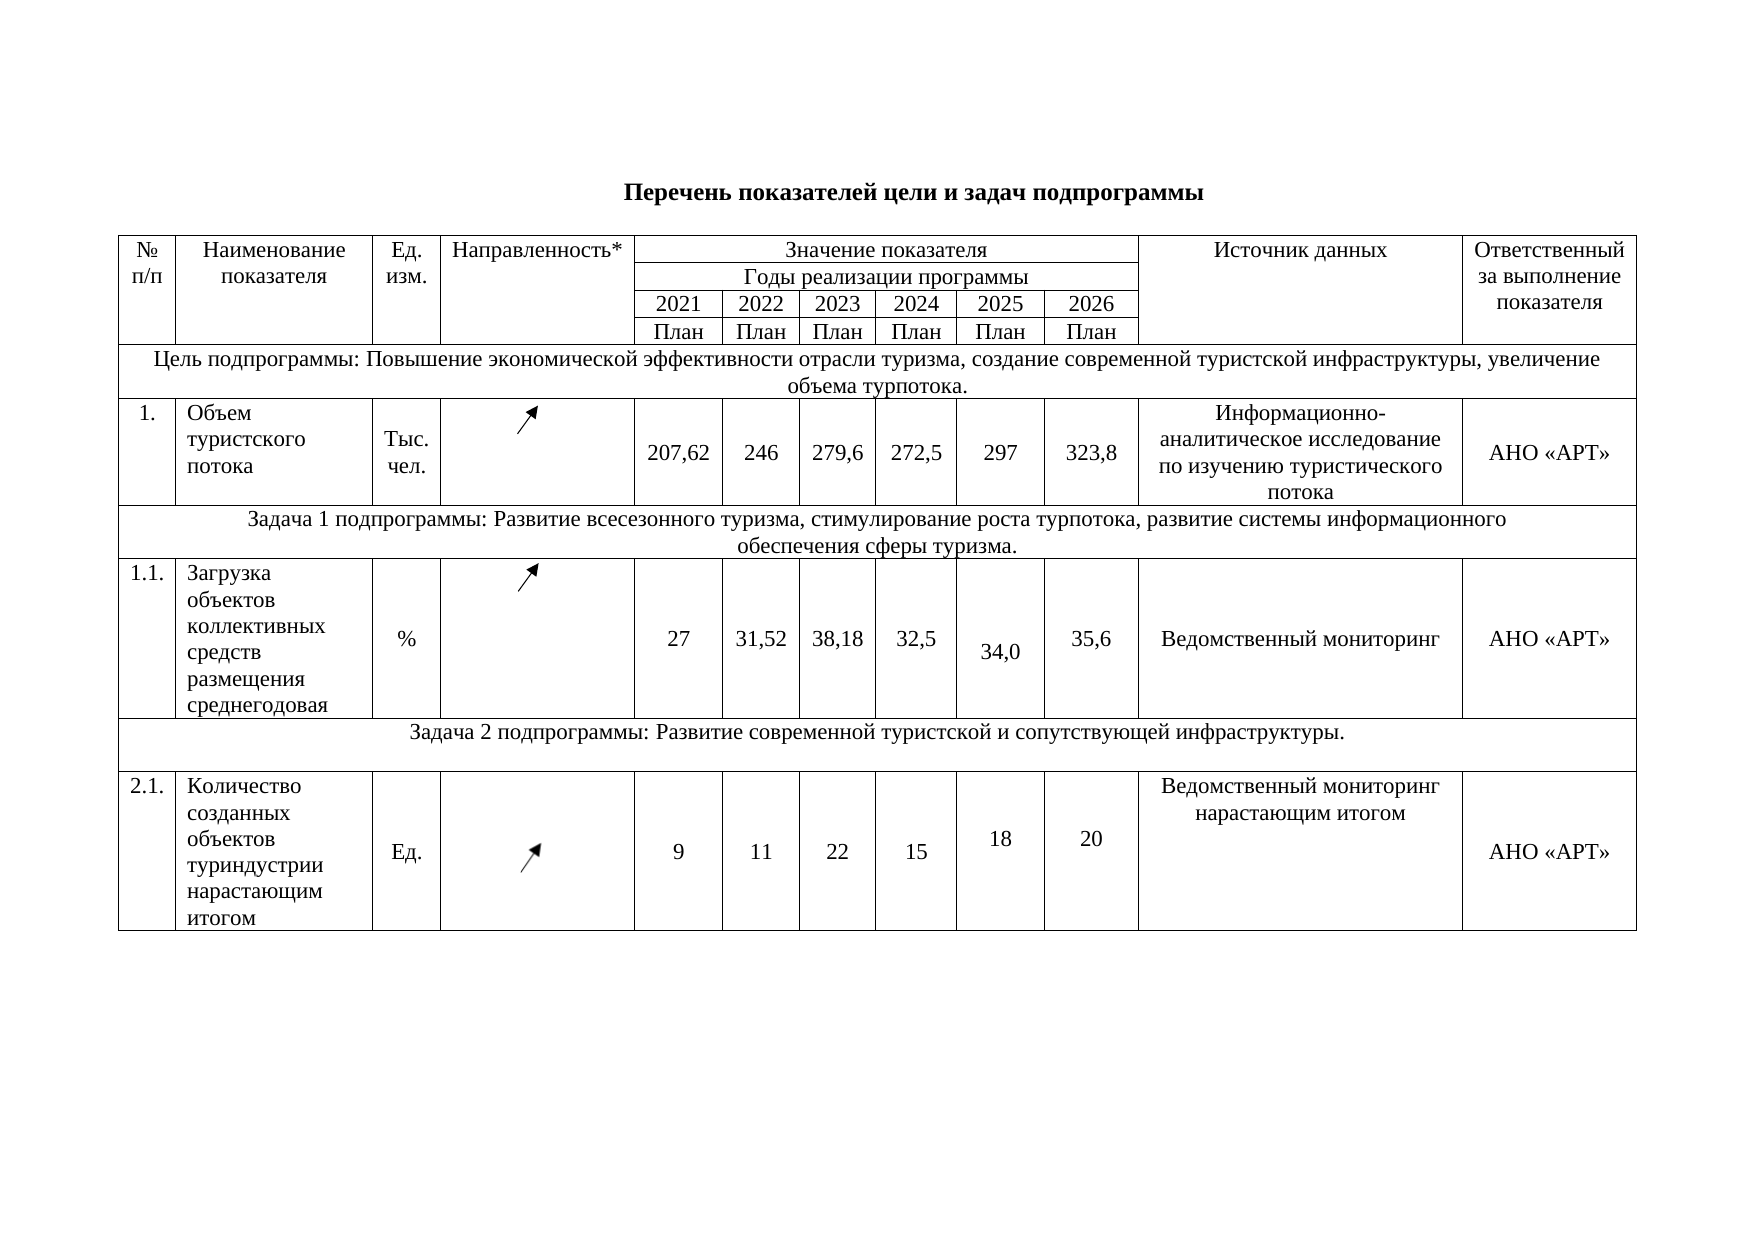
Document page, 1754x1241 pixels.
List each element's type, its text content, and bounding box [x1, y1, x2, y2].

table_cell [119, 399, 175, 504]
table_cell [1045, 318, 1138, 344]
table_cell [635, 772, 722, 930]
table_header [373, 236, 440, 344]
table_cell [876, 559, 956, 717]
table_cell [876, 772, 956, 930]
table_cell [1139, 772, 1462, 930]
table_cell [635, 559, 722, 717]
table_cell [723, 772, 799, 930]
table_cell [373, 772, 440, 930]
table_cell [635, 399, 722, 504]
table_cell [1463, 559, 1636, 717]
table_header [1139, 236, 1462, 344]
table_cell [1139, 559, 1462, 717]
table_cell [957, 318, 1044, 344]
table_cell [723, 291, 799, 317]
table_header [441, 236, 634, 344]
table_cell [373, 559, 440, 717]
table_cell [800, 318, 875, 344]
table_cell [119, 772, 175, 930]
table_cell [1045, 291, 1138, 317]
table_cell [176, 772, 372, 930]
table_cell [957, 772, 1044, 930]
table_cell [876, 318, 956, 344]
text Перечень показателей цели и задач подпрограммы [118, 177, 1636, 206]
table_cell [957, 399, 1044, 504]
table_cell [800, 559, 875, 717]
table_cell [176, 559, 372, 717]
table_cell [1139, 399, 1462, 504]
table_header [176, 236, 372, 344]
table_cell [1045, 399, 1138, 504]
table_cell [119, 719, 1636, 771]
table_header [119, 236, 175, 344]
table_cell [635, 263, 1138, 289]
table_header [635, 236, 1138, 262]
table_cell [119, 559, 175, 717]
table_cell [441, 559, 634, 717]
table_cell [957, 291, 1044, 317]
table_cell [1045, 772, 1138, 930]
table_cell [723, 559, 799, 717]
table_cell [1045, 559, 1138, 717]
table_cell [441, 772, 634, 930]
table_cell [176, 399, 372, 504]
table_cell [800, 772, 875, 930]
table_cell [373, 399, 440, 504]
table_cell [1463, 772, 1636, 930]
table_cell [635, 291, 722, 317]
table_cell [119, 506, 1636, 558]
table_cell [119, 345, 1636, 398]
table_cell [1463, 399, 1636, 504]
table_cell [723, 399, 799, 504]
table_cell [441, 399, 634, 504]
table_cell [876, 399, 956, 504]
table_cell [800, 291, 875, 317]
picture [520, 829, 555, 873]
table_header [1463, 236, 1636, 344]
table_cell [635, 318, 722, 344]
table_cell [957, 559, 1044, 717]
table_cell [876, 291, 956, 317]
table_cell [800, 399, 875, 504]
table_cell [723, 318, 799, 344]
